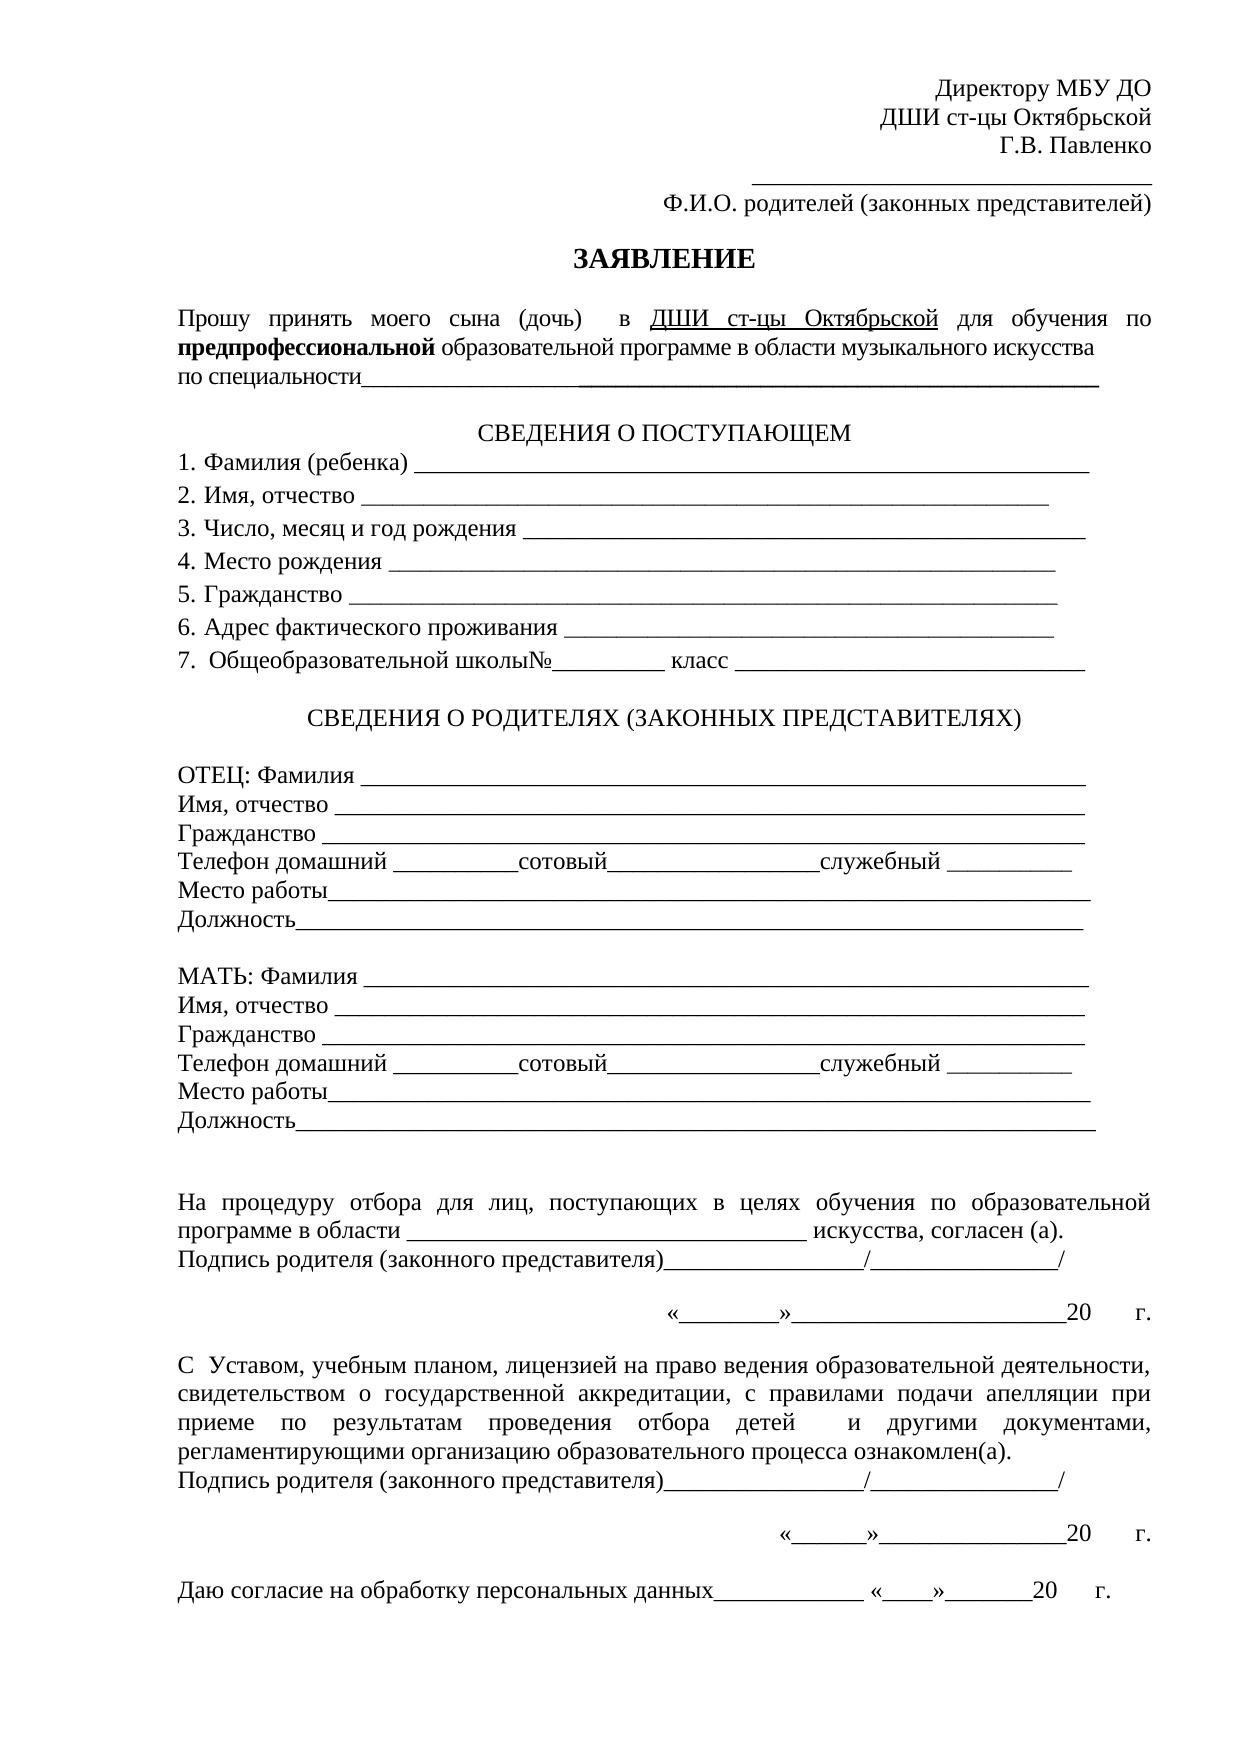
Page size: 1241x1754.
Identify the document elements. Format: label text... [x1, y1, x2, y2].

text Прошу принять моего сына (дочь) в ДШИ ст-цы Октябрьской для обучения по предпрофессиональной образовательной программе в области музыкального искусства [177, 303, 1152, 361]
text по специальности_____________________________________________________________ [177, 361, 1152, 389]
text 7. Общеобразовательной школы№_________ класс ____________________________ [177, 645, 1152, 674]
text ЗАЯВЛЕНИЕ [177, 241, 1152, 274]
text Место работы_____________________________________________________________ [177, 1076, 1152, 1105]
text Подпись родителя (законного представителя)________________/_______________/ [177, 1465, 1152, 1493]
text Подпись родителя (законного представителя)________________/_______________/ [177, 1244, 1152, 1273]
text Должность________________________________________________________________ [177, 1105, 1152, 1134]
text Телефон домашний __________сотовый_________________служебный ____________ [177, 846, 1152, 875]
text Даю согласие на обработку персональных данных____________ «____»_______20 г. [177, 1575, 1152, 1604]
list Фамилия (ребенка) ______________________________________________________ [177, 447, 1152, 476]
text ДШИ ст-цы Октябрьской [177, 102, 1152, 131]
text Директору МБУ ДО [177, 73, 1152, 102]
text СВЕДЕНИЯ О ПОСТУПАЮЩЕМ [177, 418, 1152, 447]
text Ф.И.О. родителей (законных представителей) [177, 188, 1152, 217]
text Имя, отчество ____________________________________________________________ [177, 789, 1152, 818]
text На процедуру отбора для лиц, поступающих в целях обучения по образовательной программе в области ________________________________ искусства, согласен (а). [177, 1187, 1152, 1244]
text Г.В. Павленко [177, 131, 1152, 159]
text ОТЕЦ: Фамилия __________________________________________________________ [177, 760, 1152, 789]
text «________»______________________20 г. [177, 1297, 1152, 1326]
text Место работы_____________________________________________________________ [177, 875, 1152, 904]
list Имя, отчество __________________________________________________________________ [177, 480, 1152, 509]
text СВЕДЕНИЯ О РОДИТЕЛЯХ (ЗАКОННЫХ ПРЕДСТАВИТЕЛЯХ) [177, 703, 1152, 731]
list Гражданство ____________________________________________________________________ [177, 579, 1152, 608]
text ________________________________ [177, 159, 1152, 188]
list Число, месяц и год рождения _____________________________________________ [177, 513, 1152, 542]
text Должность_______________________________________________________________ [177, 904, 1152, 933]
text Гражданство _____________________________________________________________ [177, 1019, 1152, 1048]
list С Уставом, учебным планом, лицензией на право ведения образовательной деятельности, свидетельством о государственной аккредитации, с правилами подачи апелляции при приеме по результатам проведения отбора детей и другими документами, регламентирующими организацию образовательного процесса ознакомлен(а). [177, 1350, 1152, 1465]
text «______»_______________20 г. [177, 1518, 1152, 1546]
text МАТЬ: Фамилия __________________________________________________________ [177, 961, 1152, 990]
text Гражданство _____________________________________________________________ [177, 818, 1152, 846]
text Имя, отчество ____________________________________________________________ [177, 990, 1152, 1019]
list Адрес фактического проживания _______________________________________________ [177, 612, 1152, 641]
list Место рождения ________________________________________________________________ [177, 546, 1152, 575]
text Телефон домашний __________сотовый_________________служебный ____________ [177, 1048, 1152, 1076]
